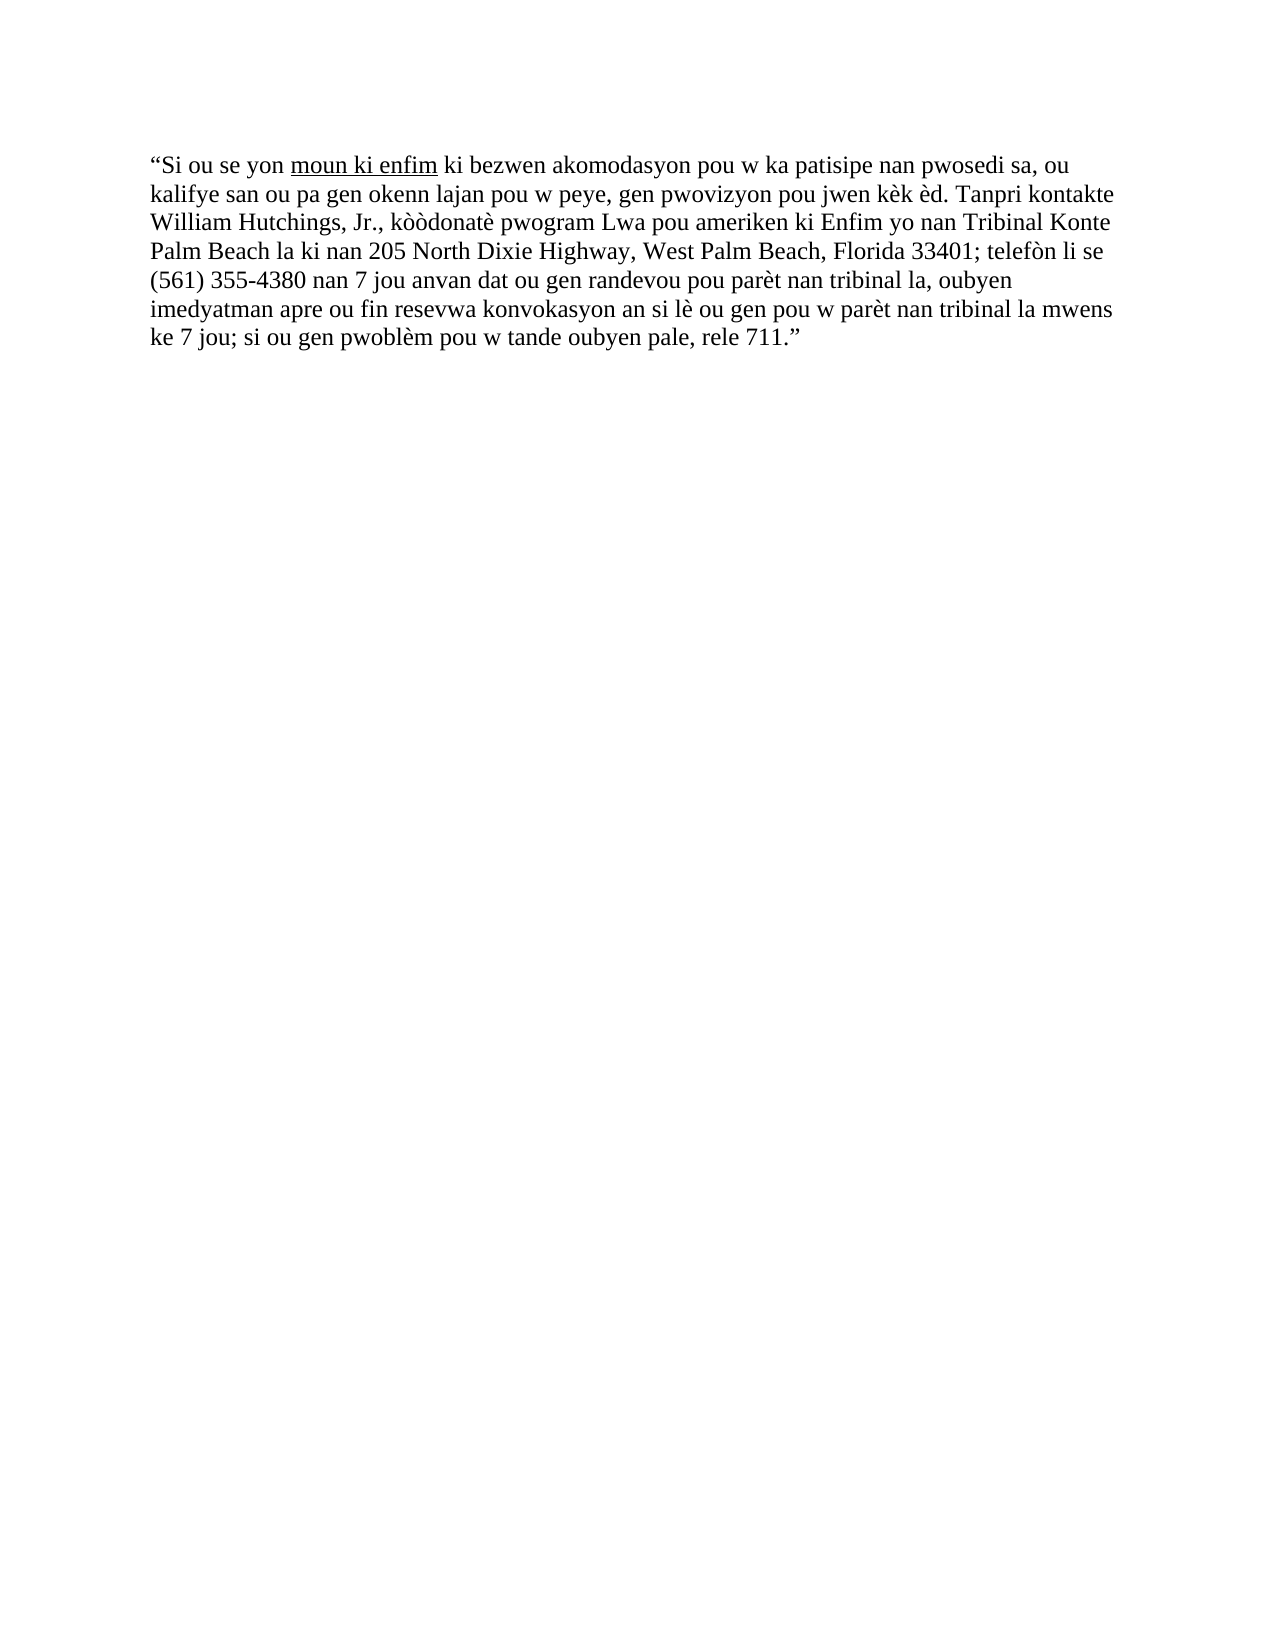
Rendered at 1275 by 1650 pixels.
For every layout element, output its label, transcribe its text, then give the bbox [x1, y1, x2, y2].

text “Si ou se yon moun ki enfim ki bezwen akomodasyon pou w ka patisipe nan pwosedi sa, ou kalifye san ou pa gen okenn lajan pou w peye, gen pwovizyon pou jwen kèk èd. Tanpri kontakte William Hutchings, Jr., kòòdonatè pwogram Lwa pou ameriken ki Enfim yo nan Tribinal Konte Palm Beach la ki nan 205 North Dixie Highway, West Palm Beach, Florida 33401; telefòn li se (561) 355-4380 nan 7 jou anvan dat ou gen randevou pou parèt nan tribinal la, oubyen imedyatman apre ou fin resevwa konvokasyon an si lè ou gen pou w parèt nan tribinal la mwens ke 7 jou; si ou gen pwoblèm pou w tande oubyen pale, rele 711.” [150, 150, 1125, 351]
